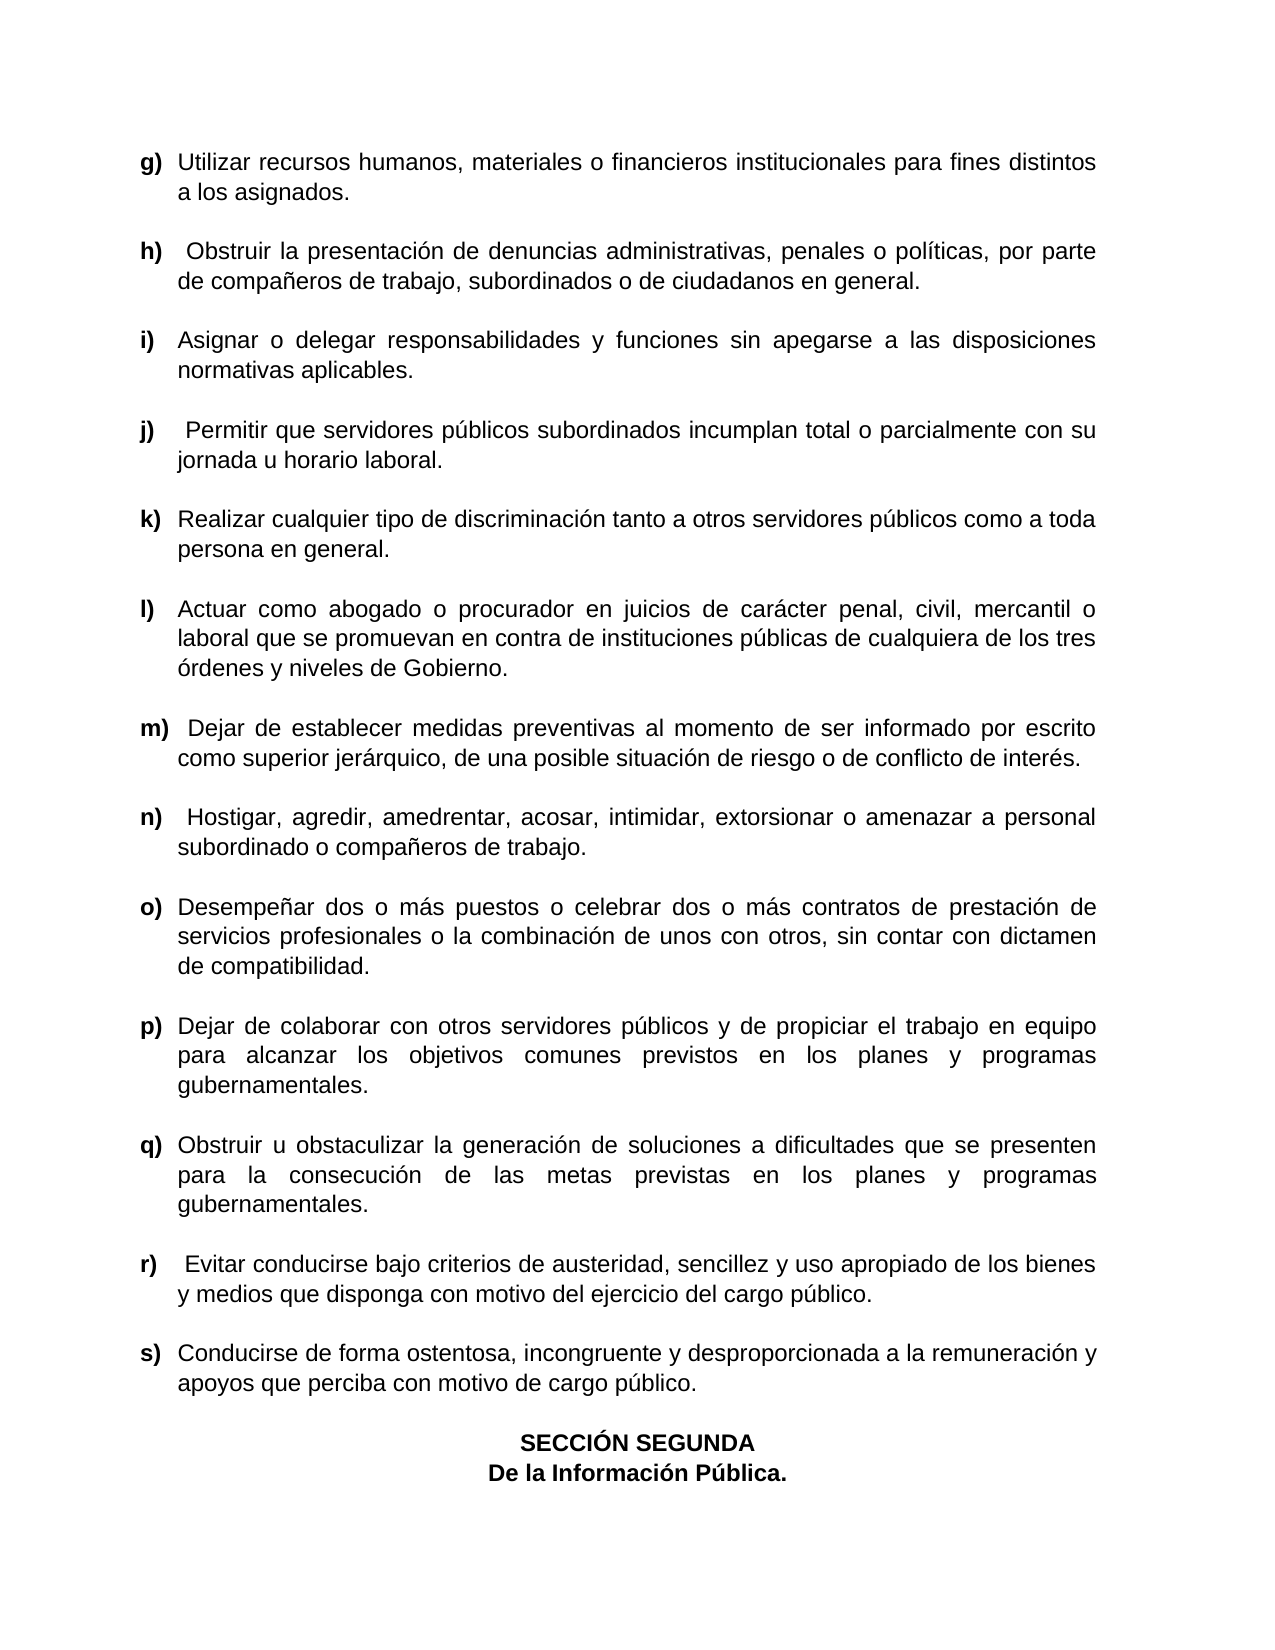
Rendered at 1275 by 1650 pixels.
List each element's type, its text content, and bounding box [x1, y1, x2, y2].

list Conducirse de forma ostentosa, incongruente y desproporcionada a la remuneración y apoyos que perciba con motivo de cargo público. [140, 1339, 1098, 1397]
list Desempeñar dos o más puestos o celebrar dos o más contratos de prestación de servicios profesionales o la combinación de unos con otros, sin contar con dictamen de compatibilidad. [140, 892, 1098, 979]
list Utilizar recursos humanos, materiales o financieros institucionales para fines distintos a los asignados. [140, 148, 1098, 205]
text De la Información Pública. [177, 1458, 1098, 1486]
list Obstruir u obstaculizar la generación de soluciones a dificultades que se presenten para la consecución de las metas previstas en los planes y programas gubernamentales. [140, 1131, 1098, 1218]
list Asignar o delegar responsabilidades y funciones sin apegarse a las disposiciones normativas aplicables. [140, 326, 1098, 384]
text SECCIÓN SEGUNDA [177, 1429, 1098, 1456]
list Obstruir la presentación de denuncias administrativas, penales o políticas, por parte de compañeros de trabajo, subordinados o de ciudadanos en general. [140, 237, 1098, 294]
list Realizar cualquier tipo de discriminación tanto a otros servidores públicos como a toda persona en general. [140, 505, 1098, 562]
list Permitir que servidores públicos subordinados incumplan total o parcialmente con su jornada u horario laboral. [140, 416, 1098, 473]
list Evitar conducirse bajo criterios de austeridad, sencillez y uso apropiado de los bienes y medios que disponga con motivo del ejercicio del cargo público. [140, 1250, 1098, 1307]
list Dejar de colaborar con otros servidores públicos y de propiciar el trabajo en equipo para alcanzar los objetivos comunes previstos en los planes y programas gubernamentales. [140, 1012, 1098, 1099]
list Dejar de establecer medidas preventivas al momento de ser informado por escrito como superior jerárquico, de una posible situación de riesgo o de conflicto de interés. [140, 714, 1098, 771]
list Hostigar, agredir, amedrentar, acosar, intimidar, extorsionar o amenazar a personal subordinado o compañeros de trabajo. [140, 803, 1098, 860]
list Actuar como abogado o procurador en juicios de carácter penal, civil, mercantil o laboral que se promuevan en contra de instituciones públicas de cualquiera de los tres órdenes y niveles de Gobierno. [140, 594, 1098, 682]
